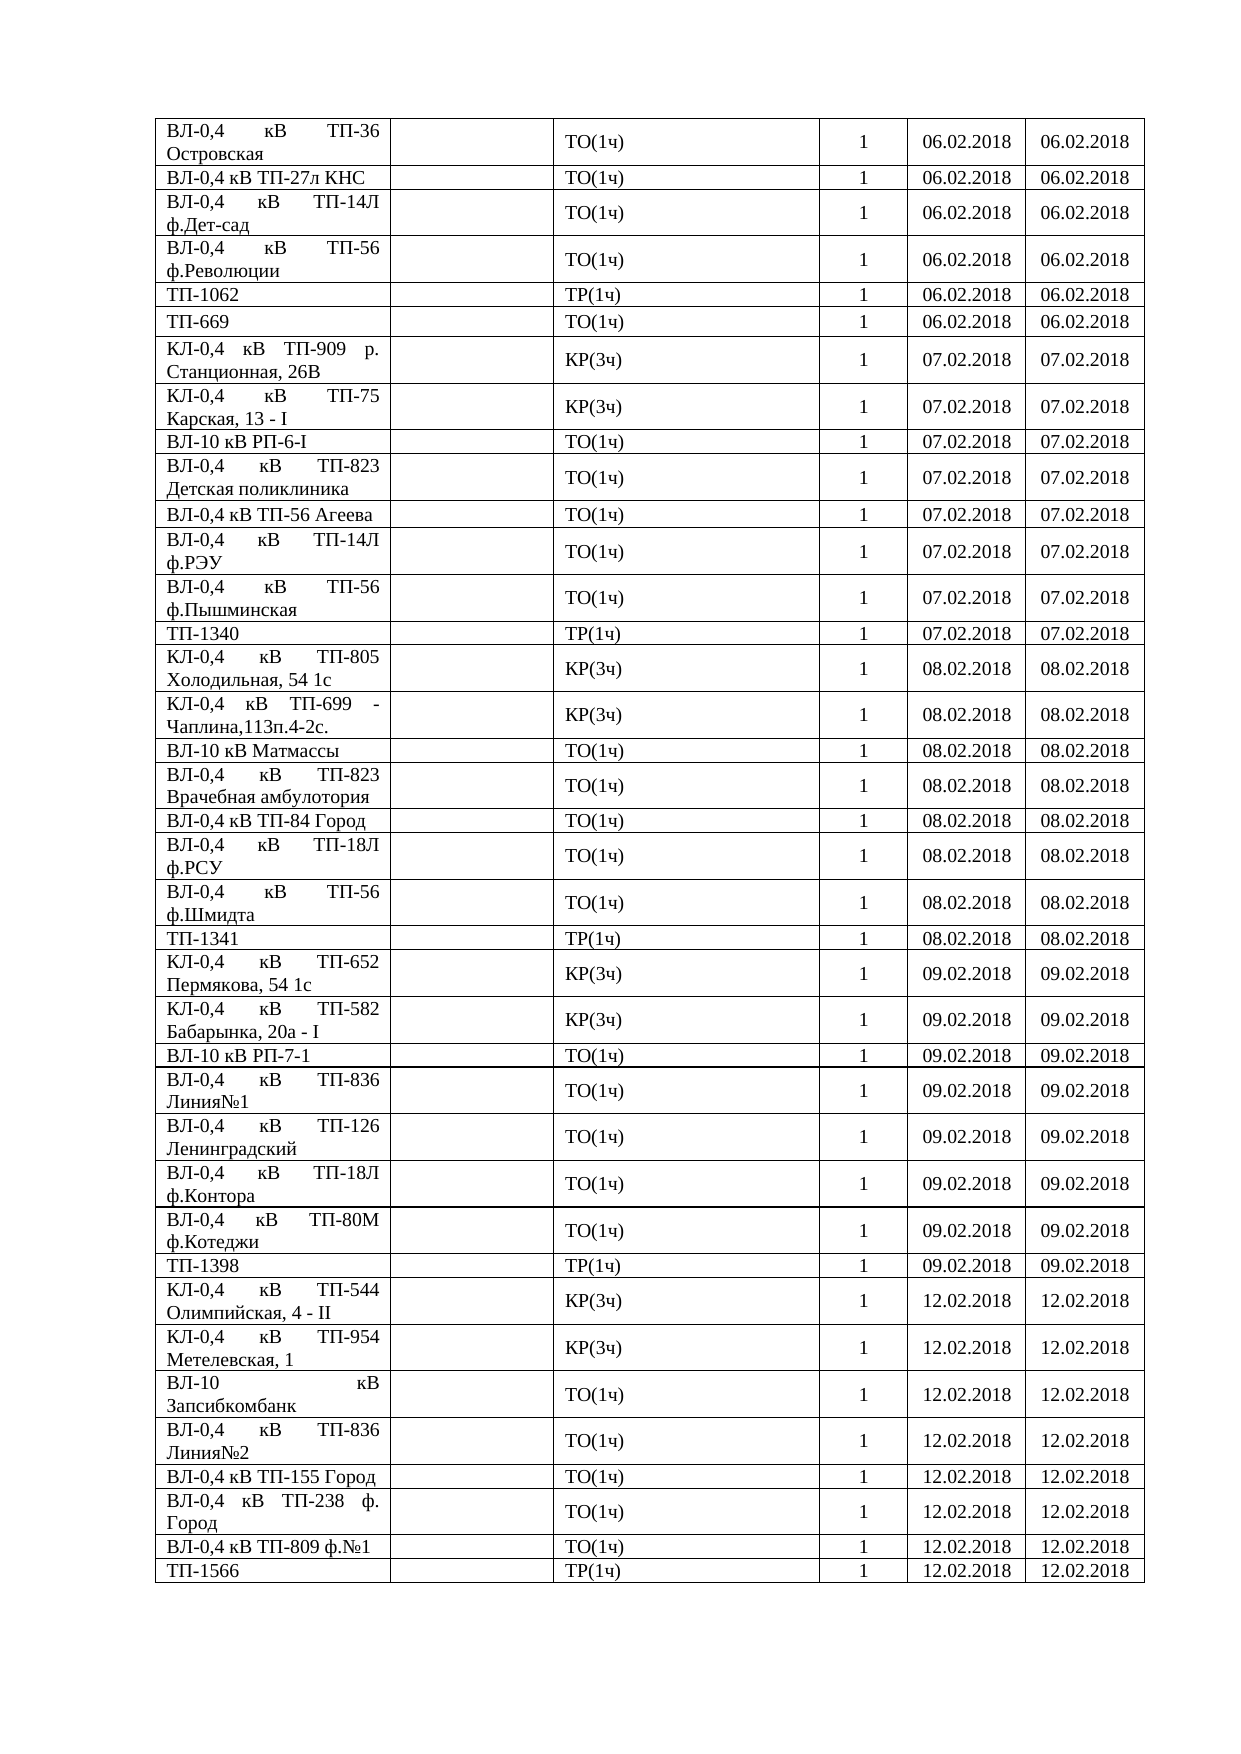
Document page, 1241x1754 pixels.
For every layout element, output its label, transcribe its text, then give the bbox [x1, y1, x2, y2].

table_cell КР(3ч) [554, 645, 819, 691]
table_cell 06.02.2018 [1026, 166, 1144, 189]
table_cell [391, 166, 553, 189]
table_cell 07.02.2018 [908, 454, 1025, 500]
table_cell [391, 1465, 553, 1487]
table_cell ТО(1ч) [554, 1114, 819, 1160]
table_cell КР(3ч) [554, 1278, 819, 1324]
table_cell 1 [820, 337, 907, 383]
table_cell 12.02.2018 [1026, 1559, 1144, 1582]
table_cell 1 [820, 190, 907, 235]
table_cell ТО(1ч) [554, 1371, 819, 1417]
table_cell ТР(1ч) [554, 926, 819, 949]
table_cell [391, 1278, 553, 1324]
table_cell 1 [820, 1489, 907, 1534]
table_cell 09.02.2018 [908, 1161, 1025, 1206]
table_cell 1 [820, 1535, 907, 1558]
table_cell 1 [820, 880, 907, 925]
table_cell КР(3ч) [554, 950, 819, 996]
table_cell 09.02.2018 [1026, 1114, 1144, 1160]
table_cell 1 [820, 528, 907, 574]
table_cell 1 [820, 926, 907, 949]
table_cell КР(3ч) [554, 692, 819, 738]
table_cell 1 [820, 1418, 907, 1464]
table_cell ВЛ-0,4 кВ ТП-836 Линия№1 [156, 1068, 390, 1113]
table_cell 08.02.2018 [1026, 692, 1144, 738]
table_cell 08.02.2018 [1026, 926, 1144, 949]
table_cell ТП-1341 [156, 926, 390, 949]
table_cell 06.02.2018 [908, 166, 1025, 189]
table_cell 08.02.2018 [908, 880, 1025, 925]
table_cell [391, 190, 553, 235]
table_cell 12.02.2018 [908, 1325, 1025, 1370]
table_cell 12.02.2018 [908, 1489, 1025, 1534]
table_cell [391, 528, 553, 574]
table_cell ТР(1ч) [554, 1254, 819, 1277]
table_cell ВЛ-10 кВ РП-7-1 [156, 1044, 390, 1066]
table_cell ТП-669 [156, 307, 390, 336]
table_cell ВЛ-0,4 кВ ТП-36 Островская [156, 119, 390, 165]
table_cell 1 [820, 622, 907, 644]
table_cell [391, 1489, 553, 1534]
table_cell КР(3ч) [554, 337, 819, 383]
table_cell 1 [820, 1068, 907, 1113]
table_cell 08.02.2018 [1026, 739, 1144, 762]
table_cell [391, 997, 553, 1043]
table_cell 09.02.2018 [908, 1114, 1025, 1160]
table_cell ТР(1ч) [554, 283, 819, 306]
table_cell [391, 950, 553, 996]
table_cell 07.02.2018 [1026, 430, 1144, 453]
table_cell 07.02.2018 [1026, 384, 1144, 429]
table_cell 1 [820, 1559, 907, 1582]
table_cell 1 [820, 166, 907, 189]
table_cell 12.02.2018 [1026, 1325, 1144, 1370]
table_cell 07.02.2018 [908, 501, 1025, 527]
table_cell 1 [820, 430, 907, 453]
table_cell ТО(1ч) [554, 166, 819, 189]
table_cell 08.02.2018 [908, 763, 1025, 808]
table_cell 1 [820, 1325, 907, 1370]
table_cell [391, 501, 553, 527]
table_cell 07.02.2018 [1026, 337, 1144, 383]
table_cell [391, 1068, 553, 1113]
table_cell ВЛ-0,4 кВ ТП-836 Линия№2 [156, 1418, 390, 1464]
table_cell [391, 1559, 553, 1582]
table_cell 12.02.2018 [908, 1278, 1025, 1324]
table_cell ТО(1ч) [554, 575, 819, 621]
table_cell 1 [820, 950, 907, 996]
table_cell [391, 1418, 553, 1464]
table_cell КР(3ч) [554, 384, 819, 429]
table_cell [391, 575, 553, 621]
table_cell 06.02.2018 [908, 236, 1025, 282]
table_cell 07.02.2018 [908, 430, 1025, 453]
table_cell 06.02.2018 [1026, 190, 1144, 235]
table_cell 1 [820, 692, 907, 738]
table_cell 06.02.2018 [908, 119, 1025, 165]
table_cell 09.02.2018 [1026, 1208, 1144, 1253]
table_cell [391, 430, 553, 453]
table_cell [391, 622, 553, 644]
table_cell 06.02.2018 [1026, 283, 1144, 306]
table_cell 1 [820, 739, 907, 762]
table_cell ТО(1ч) [554, 763, 819, 808]
table_cell ТО(1ч) [554, 236, 819, 282]
table_cell [391, 119, 553, 165]
table_cell 09.02.2018 [908, 950, 1025, 996]
table_cell 08.02.2018 [908, 645, 1025, 691]
table_cell 07.02.2018 [908, 337, 1025, 383]
table_cell 1 [820, 119, 907, 165]
table_cell 06.02.2018 [1026, 307, 1144, 336]
table_cell ТО(1ч) [554, 1489, 819, 1534]
table_cell 1 [820, 1161, 907, 1206]
table_cell ВЛ-0,4 кВ ТП-84 Город [156, 809, 390, 832]
table_cell 08.02.2018 [1026, 809, 1144, 832]
table_cell 08.02.2018 [908, 809, 1025, 832]
table_cell 1 [820, 236, 907, 282]
table_cell 09.02.2018 [1026, 997, 1144, 1043]
table_cell [391, 1254, 553, 1277]
table_cell ТП-1340 [156, 622, 390, 644]
table_cell [391, 926, 553, 949]
table_cell 1 [820, 1114, 907, 1160]
table_cell 08.02.2018 [908, 739, 1025, 762]
table_cell 08.02.2018 [1026, 833, 1144, 879]
table_cell 09.02.2018 [1026, 1044, 1144, 1066]
table_cell ТО(1ч) [554, 833, 819, 879]
table_cell [391, 1371, 553, 1417]
table_cell 12.02.2018 [1026, 1489, 1144, 1534]
table_cell КЛ-0,4 кВ ТП-582 Бабарынка, 20а - I [156, 997, 390, 1043]
table_cell 1 [820, 1278, 907, 1324]
table_cell КЛ-0,4 кВ ТП-544 Олимпийская, 4 - II [156, 1278, 390, 1324]
table_cell ТП-1062 [156, 283, 390, 306]
table_cell ТО(1ч) [554, 430, 819, 453]
table_cell [391, 645, 553, 691]
table_cell 12.02.2018 [1026, 1418, 1144, 1464]
table_cell 09.02.2018 [908, 997, 1025, 1043]
table_cell 1 [820, 283, 907, 306]
table_cell 07.02.2018 [908, 622, 1025, 644]
table_cell 1 [820, 384, 907, 429]
table_cell 12.02.2018 [908, 1559, 1025, 1582]
table_cell [391, 809, 553, 832]
table_cell 1 [820, 575, 907, 621]
table_cell ТО(1ч) [554, 1465, 819, 1487]
table_cell ТО(1ч) [554, 739, 819, 762]
table_cell КЛ-0,4 кВ ТП-699 - Чаплина,113п.4-2с. [156, 692, 390, 738]
table_cell ВЛ-0,4 кВ ТП-823 Врачебная амбулотория [156, 763, 390, 808]
table_cell 12.02.2018 [1026, 1535, 1144, 1558]
table_cell ВЛ-0,4 кВ ТП-809 ф.№1 [156, 1535, 390, 1558]
table_cell 12.02.2018 [1026, 1465, 1144, 1487]
table_cell 08.02.2018 [908, 926, 1025, 949]
table_cell 09.02.2018 [1026, 1254, 1144, 1277]
table_cell ВЛ-0,4 кВ ТП-27л КНС [156, 166, 390, 189]
table_cell КЛ-0,4 кВ ТП-954 Метелевская, 1 [156, 1325, 390, 1370]
table_cell 07.02.2018 [908, 575, 1025, 621]
table_cell ВЛ-0,4 кВ ТП-56 ф.Шмидта [156, 880, 390, 925]
table_cell ТО(1ч) [554, 1161, 819, 1206]
table_cell 12.02.2018 [908, 1418, 1025, 1464]
table_cell ВЛ-10 кВ РП-6-I [156, 430, 390, 453]
table_cell ТО(1ч) [554, 528, 819, 574]
table_cell ТО(1ч) [554, 1535, 819, 1558]
table_cell ТО(1ч) [554, 1208, 819, 1253]
table_cell ТО(1ч) [554, 454, 819, 500]
table_cell 06.02.2018 [908, 283, 1025, 306]
table_cell 1 [820, 1254, 907, 1277]
table_cell ВЛ-0,4 кВ ТП-238 ф. Город [156, 1489, 390, 1534]
table_cell ВЛ-0,4 кВ ТП-14Л ф.РЭУ [156, 528, 390, 574]
table_cell 09.02.2018 [908, 1254, 1025, 1277]
table_cell 08.02.2018 [1026, 763, 1144, 808]
table_cell КЛ-0,4 кВ ТП-652 Пермякова, 54 1с [156, 950, 390, 996]
table_cell [391, 692, 553, 738]
table_cell ВЛ-0,4 кВ ТП-18Л ф.Контора [156, 1161, 390, 1206]
table_cell 06.02.2018 [908, 190, 1025, 235]
table_cell 1 [820, 1208, 907, 1253]
table_cell [391, 337, 553, 383]
table_cell 12.02.2018 [908, 1465, 1025, 1487]
table_cell 1 [820, 997, 907, 1043]
table_cell 1 [820, 1465, 907, 1487]
table_cell ТО(1ч) [554, 190, 819, 235]
table_cell ВЛ-10 кВ Запсибкомбанк [156, 1371, 390, 1417]
table_cell ВЛ-0,4 кВ ТП-126 Ленинградский [156, 1114, 390, 1160]
table_cell [391, 236, 553, 282]
table_cell 12.02.2018 [908, 1535, 1025, 1558]
table_cell ВЛ-0,4 кВ ТП-56 ф.Революции [156, 236, 390, 282]
table_cell 07.02.2018 [1026, 575, 1144, 621]
table_cell [391, 1044, 553, 1066]
table_cell КЛ-0,4 кВ ТП-909 р. Станционная, 26В [156, 337, 390, 383]
table_cell 08.02.2018 [908, 692, 1025, 738]
table_cell ВЛ-0,4 кВ ТП-56 ф.Пышминская [156, 575, 390, 621]
table_cell 1 [820, 454, 907, 500]
table_cell 09.02.2018 [908, 1044, 1025, 1066]
table_cell 09.02.2018 [1026, 1068, 1144, 1113]
table_cell 06.02.2018 [1026, 119, 1144, 165]
table_cell ТО(1ч) [554, 501, 819, 527]
table_cell [391, 880, 553, 925]
table_cell ТП-1398 [156, 1254, 390, 1277]
table_cell ВЛ-0,4 кВ ТП-80М ф.Котеджи [156, 1208, 390, 1253]
table_cell 07.02.2018 [908, 384, 1025, 429]
table_cell 07.02.2018 [1026, 501, 1144, 527]
table_cell 1 [820, 307, 907, 336]
table_cell 07.02.2018 [908, 528, 1025, 574]
table_cell ТП-1566 [156, 1559, 390, 1582]
table_cell ТО(1ч) [554, 880, 819, 925]
table_cell 07.02.2018 [1026, 528, 1144, 574]
table_cell 06.02.2018 [1026, 236, 1144, 282]
table_cell 06.02.2018 [908, 307, 1025, 336]
table_cell 09.02.2018 [1026, 950, 1144, 996]
table_cell ТО(1ч) [554, 1068, 819, 1113]
table_cell 1 [820, 809, 907, 832]
table_cell 1 [820, 1371, 907, 1417]
table_cell КЛ-0,4 кВ ТП-805 Холодильная, 54 1с [156, 645, 390, 691]
table_cell [391, 307, 553, 336]
table_cell КЛ-0,4 кВ ТП-75 Карская, 13 - I [156, 384, 390, 429]
table_cell [391, 1161, 553, 1206]
table_cell 1 [820, 1044, 907, 1066]
table_cell [391, 833, 553, 879]
table_cell ВЛ-0,4 кВ ТП-155 Город [156, 1465, 390, 1487]
table_cell ВЛ-0,4 кВ ТП-18Л ф.РСУ [156, 833, 390, 879]
table_cell КР(3ч) [554, 997, 819, 1043]
table_cell 08.02.2018 [1026, 880, 1144, 925]
table_cell [391, 1208, 553, 1253]
table_cell 09.02.2018 [908, 1068, 1025, 1113]
table_cell ТО(1ч) [554, 1418, 819, 1464]
table_cell 07.02.2018 [1026, 454, 1144, 500]
table_cell 09.02.2018 [1026, 1161, 1144, 1206]
table_cell ВЛ-0,4 кВ ТП-823 Детская поликлиника [156, 454, 390, 500]
table_cell 09.02.2018 [908, 1208, 1025, 1253]
table_cell ВЛ-10 кВ Матмассы [156, 739, 390, 762]
table_cell ТО(1ч) [554, 1044, 819, 1066]
table_cell ТО(1ч) [554, 307, 819, 336]
table_cell [391, 1114, 553, 1160]
table_cell ВЛ-0,4 кВ ТП-56 Агеева [156, 501, 390, 527]
table_cell 07.02.2018 [1026, 622, 1144, 644]
table_cell 12.02.2018 [908, 1371, 1025, 1417]
table_cell [391, 283, 553, 306]
table_cell 12.02.2018 [1026, 1371, 1144, 1417]
table_cell 1 [820, 645, 907, 691]
table_cell [391, 384, 553, 429]
table_cell [391, 454, 553, 500]
table_cell КР(3ч) [554, 1325, 819, 1370]
table_cell 08.02.2018 [908, 833, 1025, 879]
table_cell 1 [820, 501, 907, 527]
table_cell [391, 739, 553, 762]
table_cell [391, 763, 553, 808]
table_cell ВЛ-0,4 кВ ТП-14Л ф.Дет-сад [156, 190, 390, 235]
table_cell 08.02.2018 [1026, 645, 1144, 691]
table_cell [391, 1325, 553, 1370]
table_cell ТО(1ч) [554, 809, 819, 832]
table_cell ТР(1ч) [554, 1559, 819, 1582]
table_cell ТР(1ч) [554, 622, 819, 644]
table_cell [391, 1535, 553, 1558]
table_cell 1 [820, 833, 907, 879]
table_cell 12.02.2018 [1026, 1278, 1144, 1324]
table_cell ТО(1ч) [554, 119, 819, 165]
table_cell 1 [820, 763, 907, 808]
